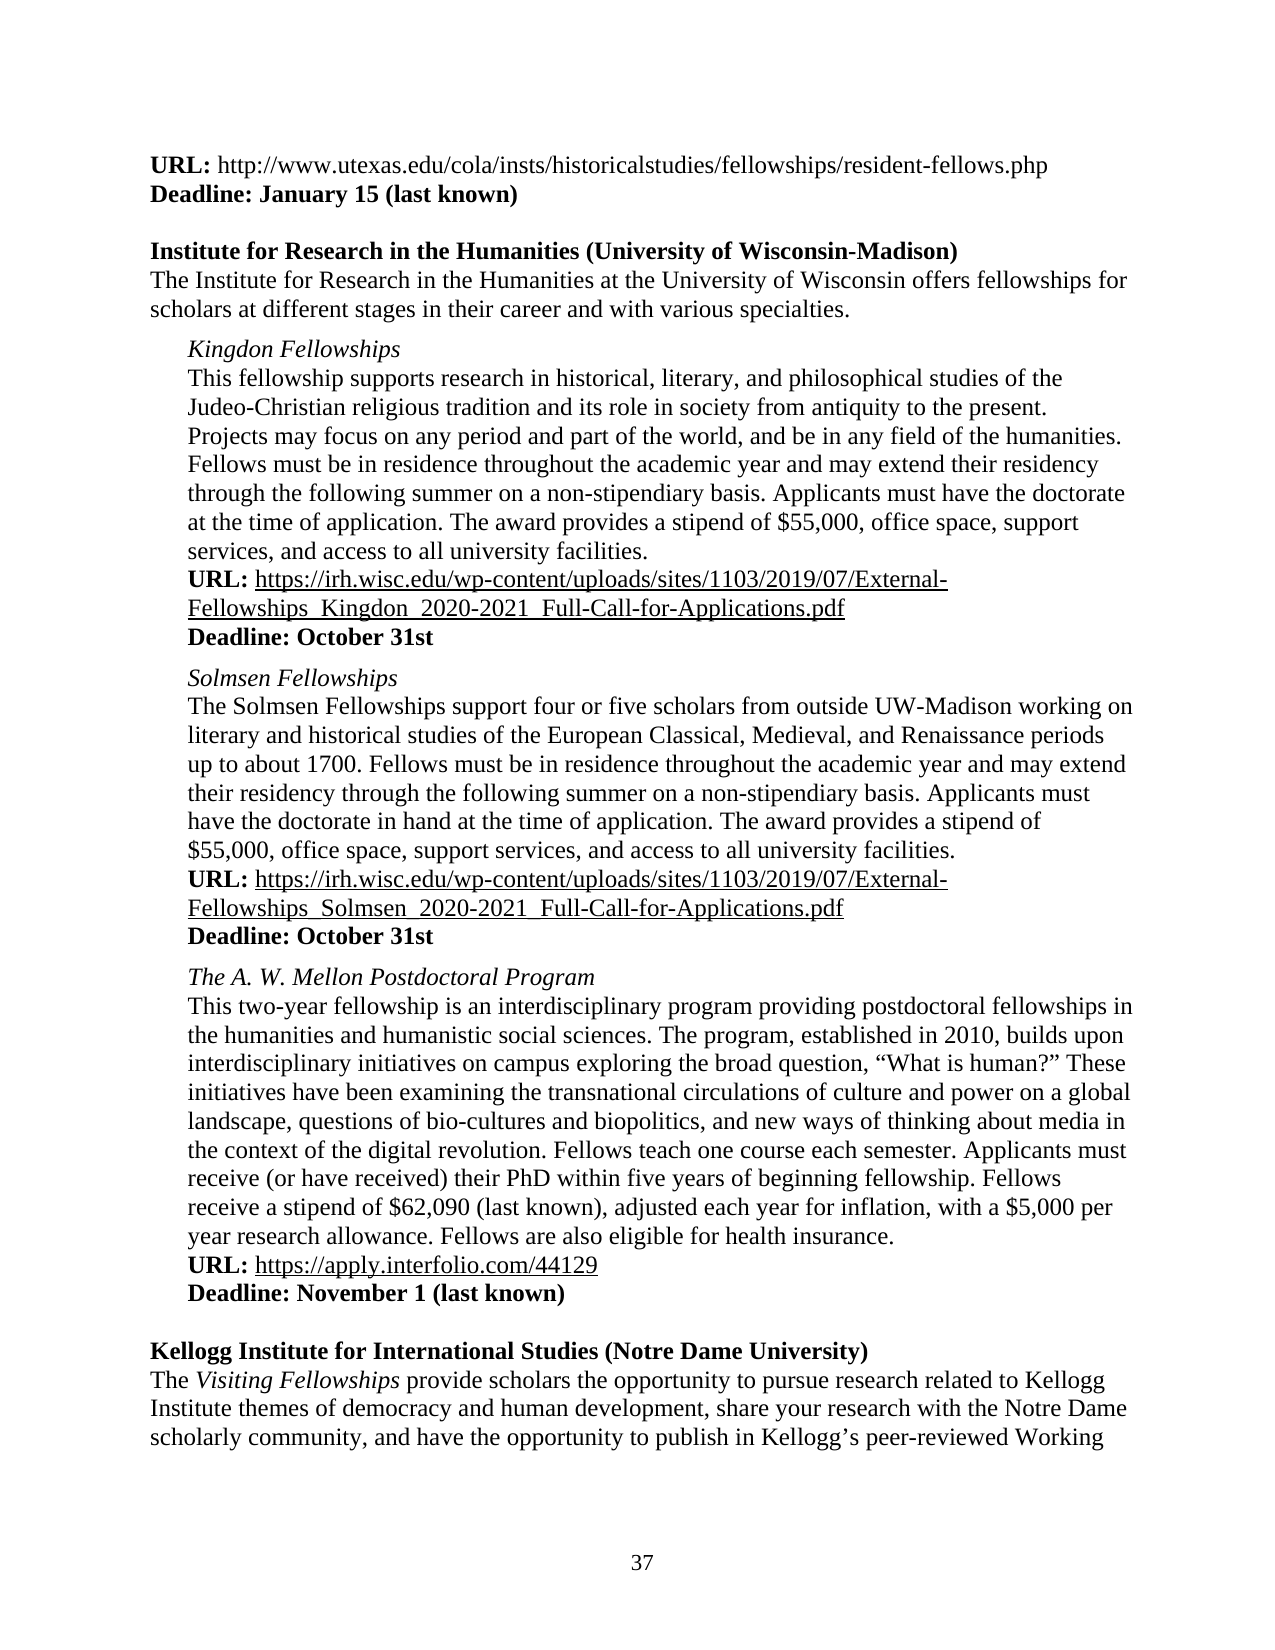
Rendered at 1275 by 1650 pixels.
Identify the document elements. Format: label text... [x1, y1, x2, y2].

subtitle Kellogg Institute for International Studies (Notre Dame University) [150, 1336, 1134, 1365]
text Deadline: January 15 (last known) [150, 179, 1134, 207]
text This fellowship supports research in historical, literary, and philosophical studies of the Judeo-Christian religious tradition and its role in society from antiquity to the present. Projects may focus on any period and part of the world, and be in any field of the humanities. Fellows must be in residence throughout the academic year and may extend their residency through the following summer on a non-stipendiary basis. Applicants must have the doctorate at the time of application. The award provides a stipend of $55,000, office space, support services, and access to all university facilities. [187, 363, 1134, 564]
text The Solmsen Fellowships support four or five scholars from outside UW-Madison working on literary and historical studies of the European Classical, Medieval, and Renaissance periods up to about 1700. Fellows must be in residence throughout the academic year and may extend their residency through the following summer on a non-stipendiary basis. Applicants must have the doctorate in hand at the time of application. The award provides a stipend of $55,000, office space, support services, and access to all university facilities. [187, 691, 1134, 864]
text Deadline: October 31st [187, 622, 1134, 651]
subtitle Solmsen Fellowships [187, 663, 1134, 691]
text This two-year fellowship is an interdisciplinary program providing postdoctoral fellowships in the humanities and humanistic social sciences. The program, established in 2010, builds upon interdisciplinary initiatives on campus exploring the broad question, “What is human?” These initiatives have been examining the transnational circulations of culture and power on a global landscape, questions of bio-cultures and biopolitics, and new ways of thinking about media in the context of the digital revolution. Fellows teach one course each semester. Applicants must receive (or have received) their PhD within five years of beginning fellowship. Fellows receive a stipend of $62,090 (last known), adjusted each year for inflation, with a $5,000 per year research allowance. Fellows are also eligible for health insurance. [187, 991, 1134, 1250]
subtitle Institute for Research in the Humanities (University of Wisconsin-Madison) [150, 236, 1134, 265]
text Deadline: October 31st [187, 921, 1134, 950]
text URL: http://www.utexas.edu/cola/insts/historicalstudies/fellowships/resident-fellows.php [150, 150, 1134, 179]
text The Institute for Research in the Humanities at the University of Wisconsin offers fellowships for scholars at different stages in their career and with various specialties. [150, 265, 1134, 322]
text URL: https://irh.wisc.edu/wp-content/uploads/sites/1103/2019/07/External-Fellowships_Solmsen_2020-2021_Full-Call-for-Applications.pdf [187, 864, 1134, 921]
text URL: https://apply.interfolio.com/44129 [187, 1250, 1134, 1278]
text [150, 1365, 1134, 1451]
subtitle Kingdon Fellowships [187, 334, 1134, 363]
text URL: https://irh.wisc.edu/wp-content/uploads/sites/1103/2019/07/External-Fellowships_Kingdon_2020-2021_Full-Call-for-Applications.pdf [187, 564, 1134, 622]
subtitle The A. W. Mellon Postdoctoral Program [187, 962, 1134, 991]
text Deadline: November 1 (last known) [150, 1278, 1134, 1307]
